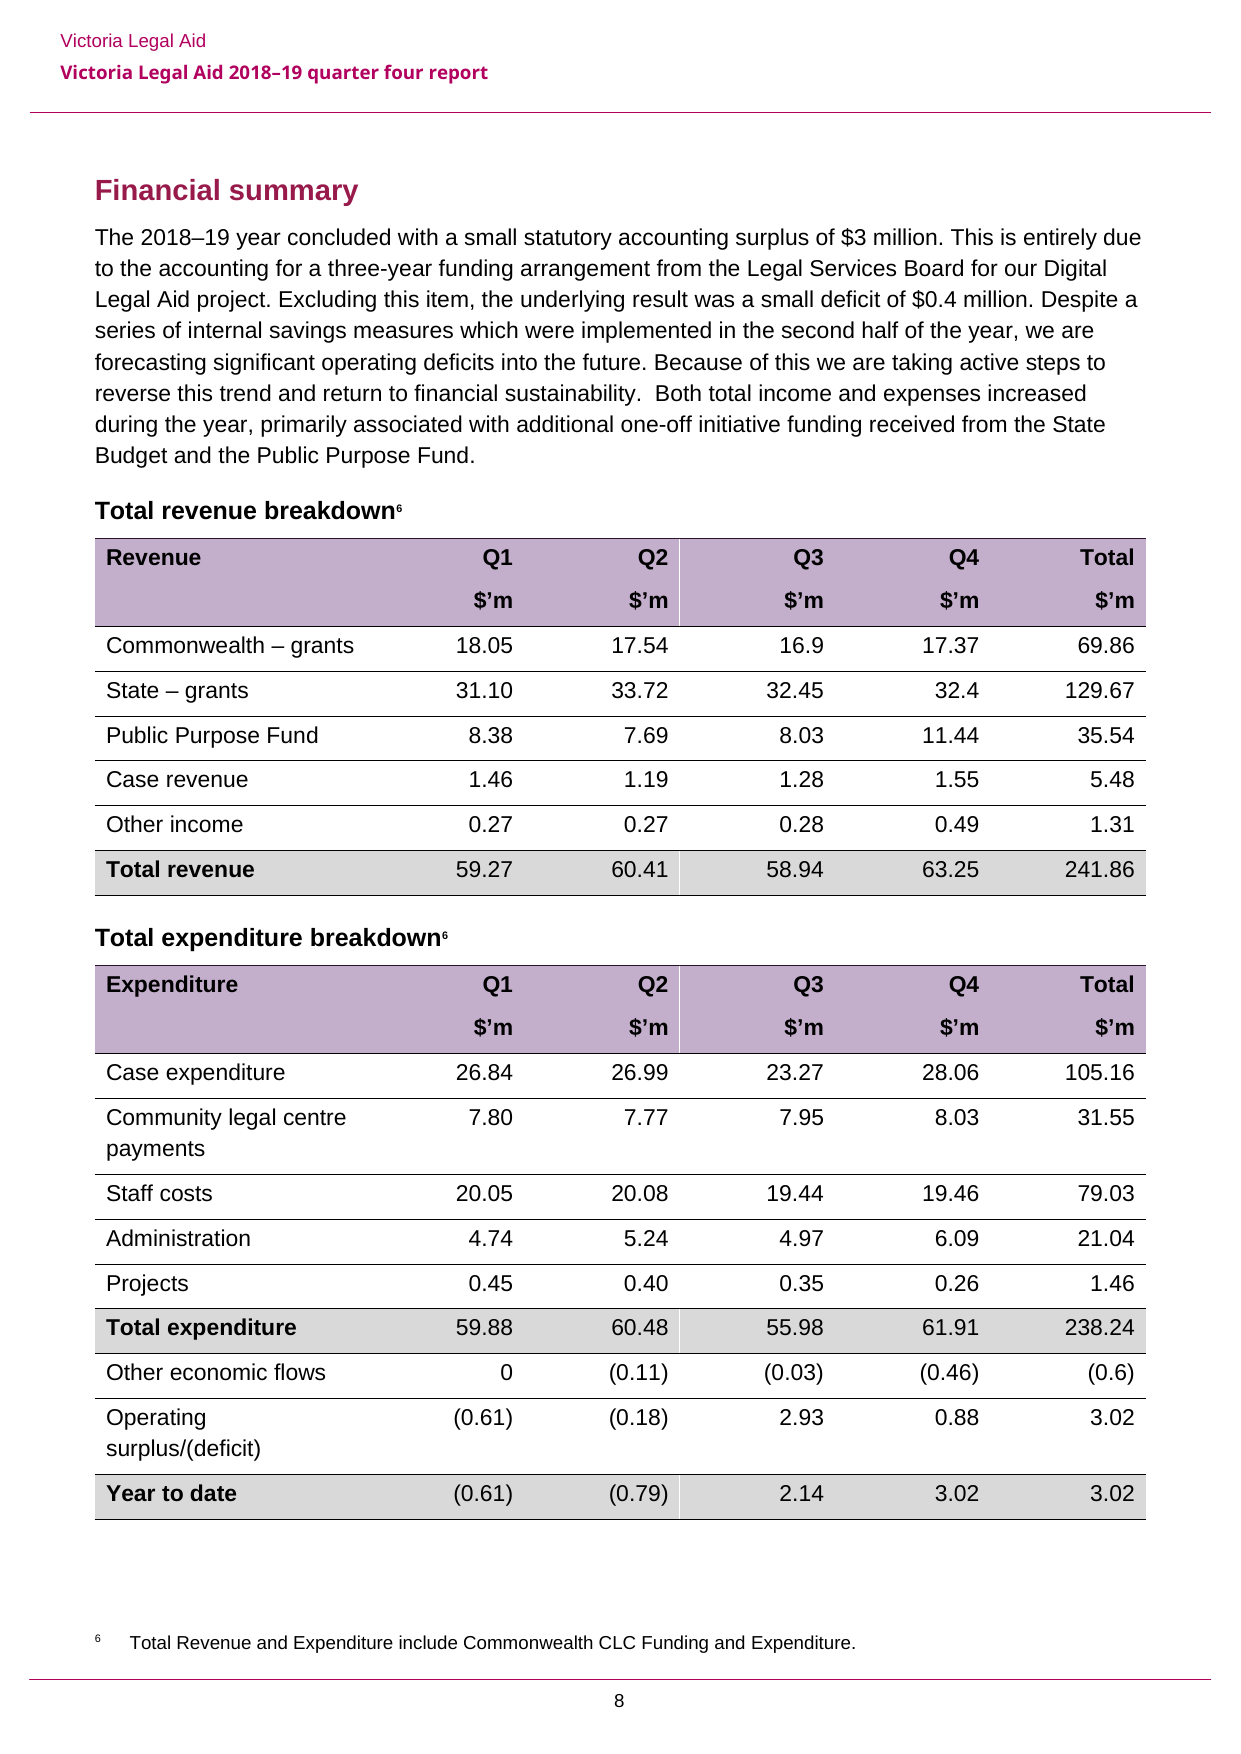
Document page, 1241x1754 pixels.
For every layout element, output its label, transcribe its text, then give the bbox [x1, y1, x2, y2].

table_cell 59.27 [369, 851, 524, 895]
table_cell 20.08 [524, 1175, 679, 1219]
table_cell 1.46 [990, 1265, 1146, 1308]
table_cell Public Purpose Fund [95, 717, 369, 760]
table_cell 58.94 [680, 851, 835, 895]
table_cell 18.05 [369, 627, 524, 671]
table_cell 0.28 [680, 806, 835, 850]
table_cell 8.03 [835, 1099, 990, 1174]
table_header Revenue [95, 539, 369, 626]
table_cell 2.14 [680, 1475, 835, 1519]
table_cell 32.4 [835, 672, 990, 716]
table_cell 0 [369, 1354, 524, 1398]
table_cell 7.95 [680, 1099, 835, 1174]
table_cell 19.46 [835, 1175, 990, 1219]
table_cell 4.74 [369, 1220, 524, 1263]
table_cell Staff costs [95, 1175, 369, 1219]
table_cell 59.88 [369, 1309, 524, 1353]
table_cell 3.02 [835, 1475, 990, 1519]
table_cell 35.54 [990, 717, 1146, 760]
table_cell 0.26 [835, 1265, 990, 1308]
table_header Total $’m [990, 539, 1146, 626]
table_cell Total expenditure [95, 1309, 369, 1353]
text The 2018–19 year concluded with a small statutory accounting surplus of $3 million. This is entirely due to the accounting for a three-year funding arrangement from the Legal Services Board for our Digital Legal Aid project. Excluding this item, the underlying result was a small deficit of $0.4 million. Despite a series of internal savings measures which were implemented in the second half of the year, we are forecasting significant operating deficits into the future. Because of this we are taking active steps to reverse this trend and return to financial sustainability. Both total income and expenses increased during the year, primarily associated with additional one-off initiative funding received from the State Budget and the Public Purpose Fund. [94, 219, 1146, 469]
table_cell 1.55 [835, 761, 990, 805]
table_cell Community legal centre payments [95, 1099, 369, 1174]
table_cell 0.35 [680, 1265, 835, 1308]
table_header Expenditure [95, 966, 369, 1053]
table_cell 2.93 [680, 1399, 835, 1474]
table_cell 7.77 [524, 1099, 679, 1174]
table_cell 0.27 [369, 806, 524, 850]
table_cell 1.19 [524, 761, 679, 805]
text Total expenditure breakdown6 [94, 921, 1146, 952]
table_cell 0.40 [524, 1265, 679, 1308]
table_header Q1 $’m [369, 966, 524, 1053]
table_cell 32.45 [680, 672, 835, 716]
table_header Total $’m [990, 966, 1146, 1053]
table_cell 60.41 [524, 851, 679, 895]
table_cell 61.91 [835, 1309, 990, 1353]
table_cell 60.48 [524, 1309, 679, 1353]
table_cell (0.6) [990, 1354, 1146, 1398]
table_cell Case expenditure [95, 1054, 369, 1098]
table_cell 0.88 [835, 1399, 990, 1474]
table_cell (0.79) [524, 1475, 679, 1519]
table_cell 20.05 [369, 1175, 524, 1219]
table_header Q2 $’m [524, 966, 679, 1053]
table_cell 79.03 [990, 1175, 1146, 1219]
table_cell Other income [95, 806, 369, 850]
table_cell Year to date [95, 1475, 369, 1519]
text Total revenue breakdown [94, 494, 1146, 525]
table_cell 1.31 [990, 806, 1146, 850]
table_cell 0.49 [835, 806, 990, 850]
table_cell 28.06 [835, 1054, 990, 1098]
table_cell 129.67 [990, 672, 1146, 716]
table_cell 31.10 [369, 672, 524, 716]
table_cell 33.72 [524, 672, 679, 716]
table_cell 23.27 [680, 1054, 835, 1098]
table_cell 6.09 [835, 1220, 990, 1263]
table_cell 1.28 [680, 761, 835, 805]
table_cell 5.48 [990, 761, 1146, 805]
table_cell 26.84 [369, 1054, 524, 1098]
table_cell (0.61) [369, 1475, 524, 1519]
table_cell 7.69 [524, 717, 679, 760]
table_cell Projects [95, 1265, 369, 1308]
table_cell 3.02 [990, 1399, 1146, 1474]
table_cell 5.24 [524, 1220, 679, 1263]
table_cell 31.55 [990, 1099, 1146, 1174]
table_cell 0.45 [369, 1265, 524, 1308]
table_cell State – grants [95, 672, 369, 716]
table_header Q2 $’m [524, 539, 679, 626]
table_header Q1 $’m [369, 539, 524, 626]
table_cell 17.37 [835, 627, 990, 671]
table_cell 63.25 [835, 851, 990, 895]
table_cell 55.98 [680, 1309, 835, 1353]
table_cell 16.9 [680, 627, 835, 671]
table_cell 11.44 [835, 717, 990, 760]
table_cell (0.61) [369, 1399, 524, 1474]
table_cell Other economic flows [95, 1354, 369, 1398]
table_cell 4.97 [680, 1220, 835, 1263]
table_header Q3 $’m [680, 539, 835, 626]
table_header Q3 $’m [680, 966, 835, 1053]
table_cell 105.16 [990, 1054, 1146, 1098]
table_cell Operating surplus/(deficit) [95, 1399, 369, 1474]
table_cell 17.54 [524, 627, 679, 671]
table_cell 241.86 [990, 851, 1146, 895]
table_header Q4 $’m [835, 539, 990, 626]
table_cell Administration [95, 1220, 369, 1263]
table_cell 19.44 [680, 1175, 835, 1219]
table_header Q4 $’m [835, 966, 990, 1053]
table_cell 1.46 [369, 761, 524, 805]
table_cell Case revenue [95, 761, 369, 805]
table_cell 8.38 [369, 717, 524, 760]
table_cell 238.24 [990, 1309, 1146, 1353]
subtitle Financial summary [94, 173, 1146, 206]
table_cell Commonwealth – grants [95, 627, 369, 671]
table_cell (0.11) [524, 1354, 679, 1398]
table_cell 3.02 [990, 1475, 1146, 1519]
table_cell (0.46) [835, 1354, 990, 1398]
table_cell 26.99 [524, 1054, 679, 1098]
table_cell 7.80 [369, 1099, 524, 1174]
table_cell 8.03 [680, 717, 835, 760]
table_cell 0.27 [524, 806, 679, 850]
table_cell Total revenue [95, 851, 369, 895]
table_cell (0.18) [524, 1399, 679, 1474]
table_cell 69.86 [990, 627, 1146, 671]
table_cell 21.04 [990, 1220, 1146, 1263]
table_cell (0.03) [680, 1354, 835, 1398]
